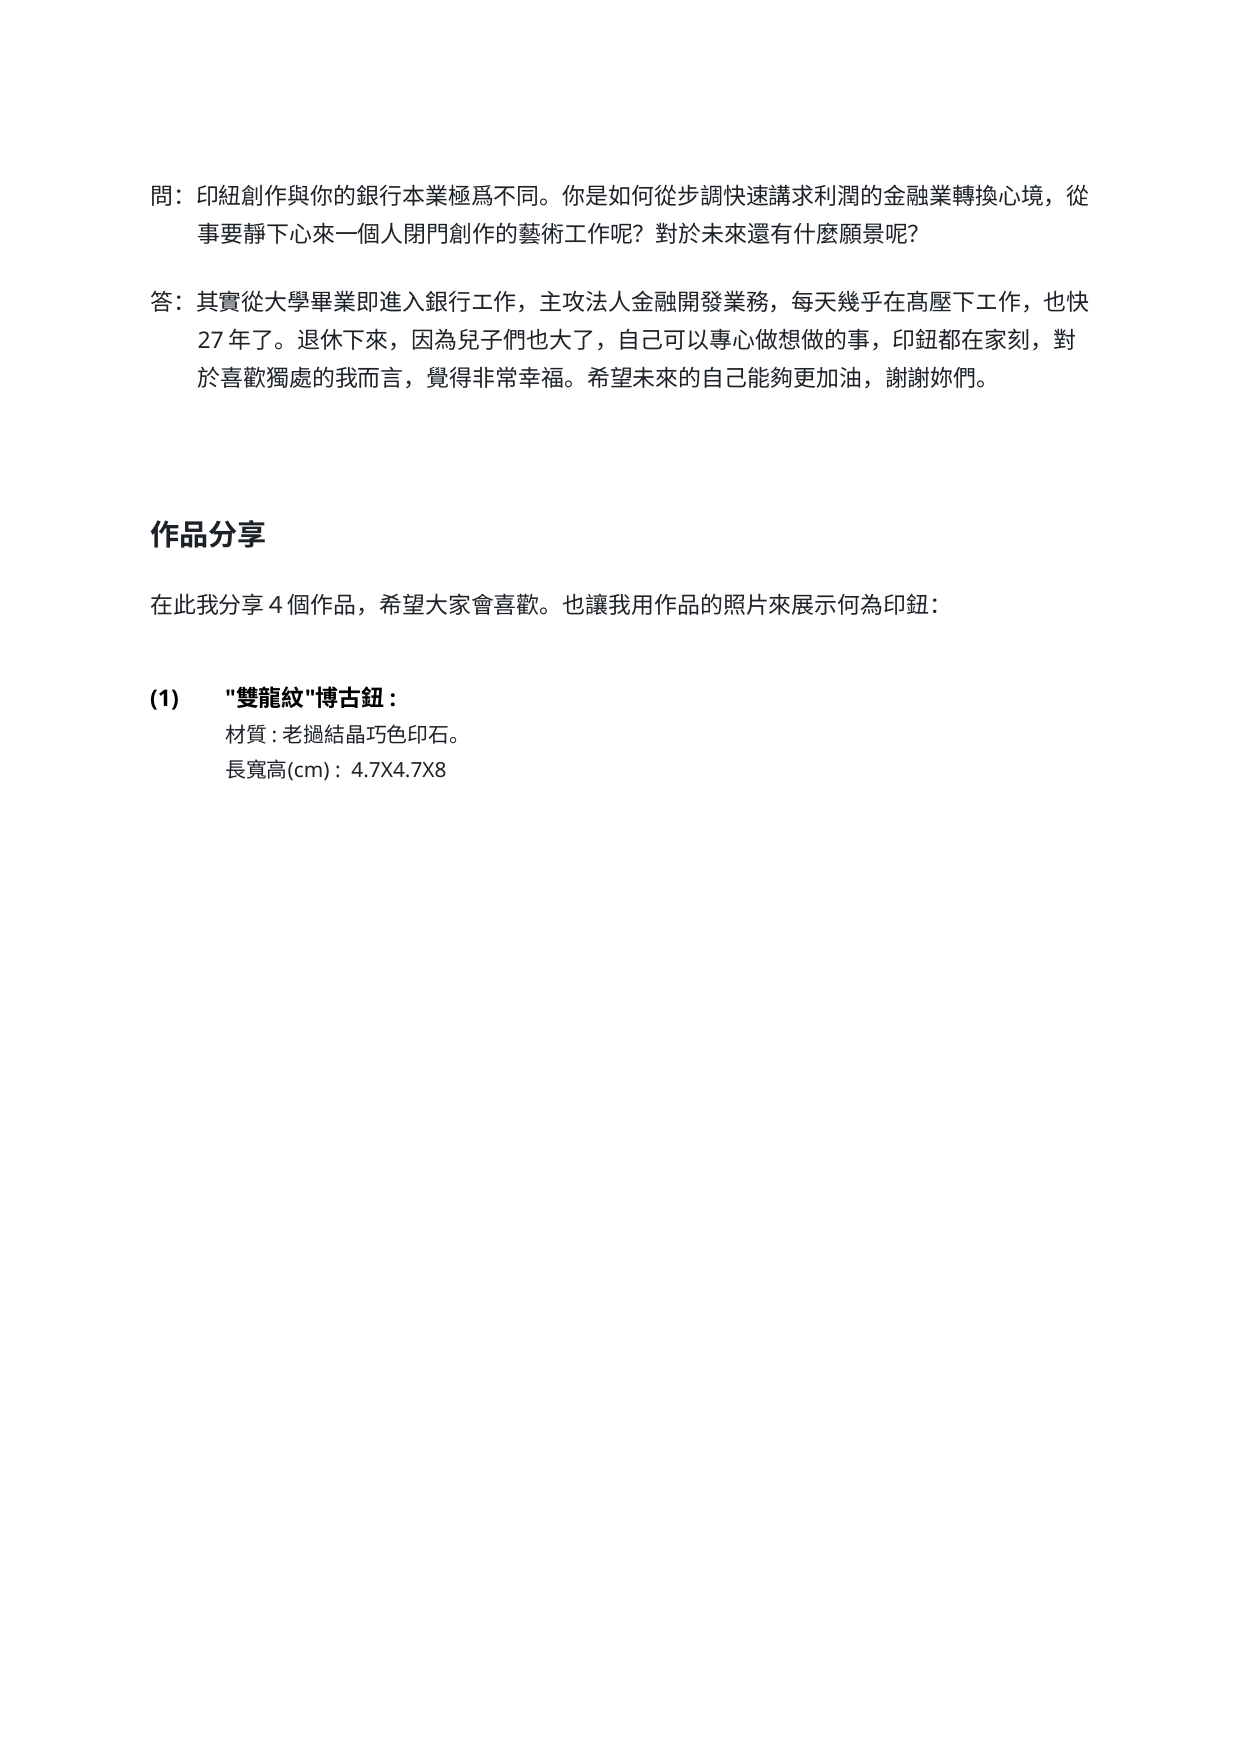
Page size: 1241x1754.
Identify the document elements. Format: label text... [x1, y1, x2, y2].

text 長寬高(cm) : 4.7X4.7X8 [225, 753, 1090, 784]
text 材質 : 老撾結晶巧色印石。 [225, 719, 1090, 749]
text 問：印紐創作與你的銀行本業極爲不同。你是如何從步調快速講求利潤的金融業轉換心境，從事要靜下心來一個人閉門創作的藝術工作呢？對於未來還有什麼願景呢？ [150, 177, 1090, 249]
text (1) "雙龍紋"博古鈕 : [150, 680, 1090, 714]
text 作品分享 [150, 511, 1090, 553]
text 答：其實從大學畢業即進入銀行エ作，主攻法人金融開發業務，每天幾乎在髙壓下エ作，也快27年了。退休下來，因為兒子們也大了，自己可以專心做想做的事，印鈕都在家刻，對於喜歡獨處的我而言，覺得非常幸福。希望未來的自己能夠更加油，謝謝妳們。 [150, 284, 1090, 393]
text 在此我分享４個作品，希望大家會喜歡。也讓我用作品的照片來展示何為印鈕： [150, 587, 1090, 620]
